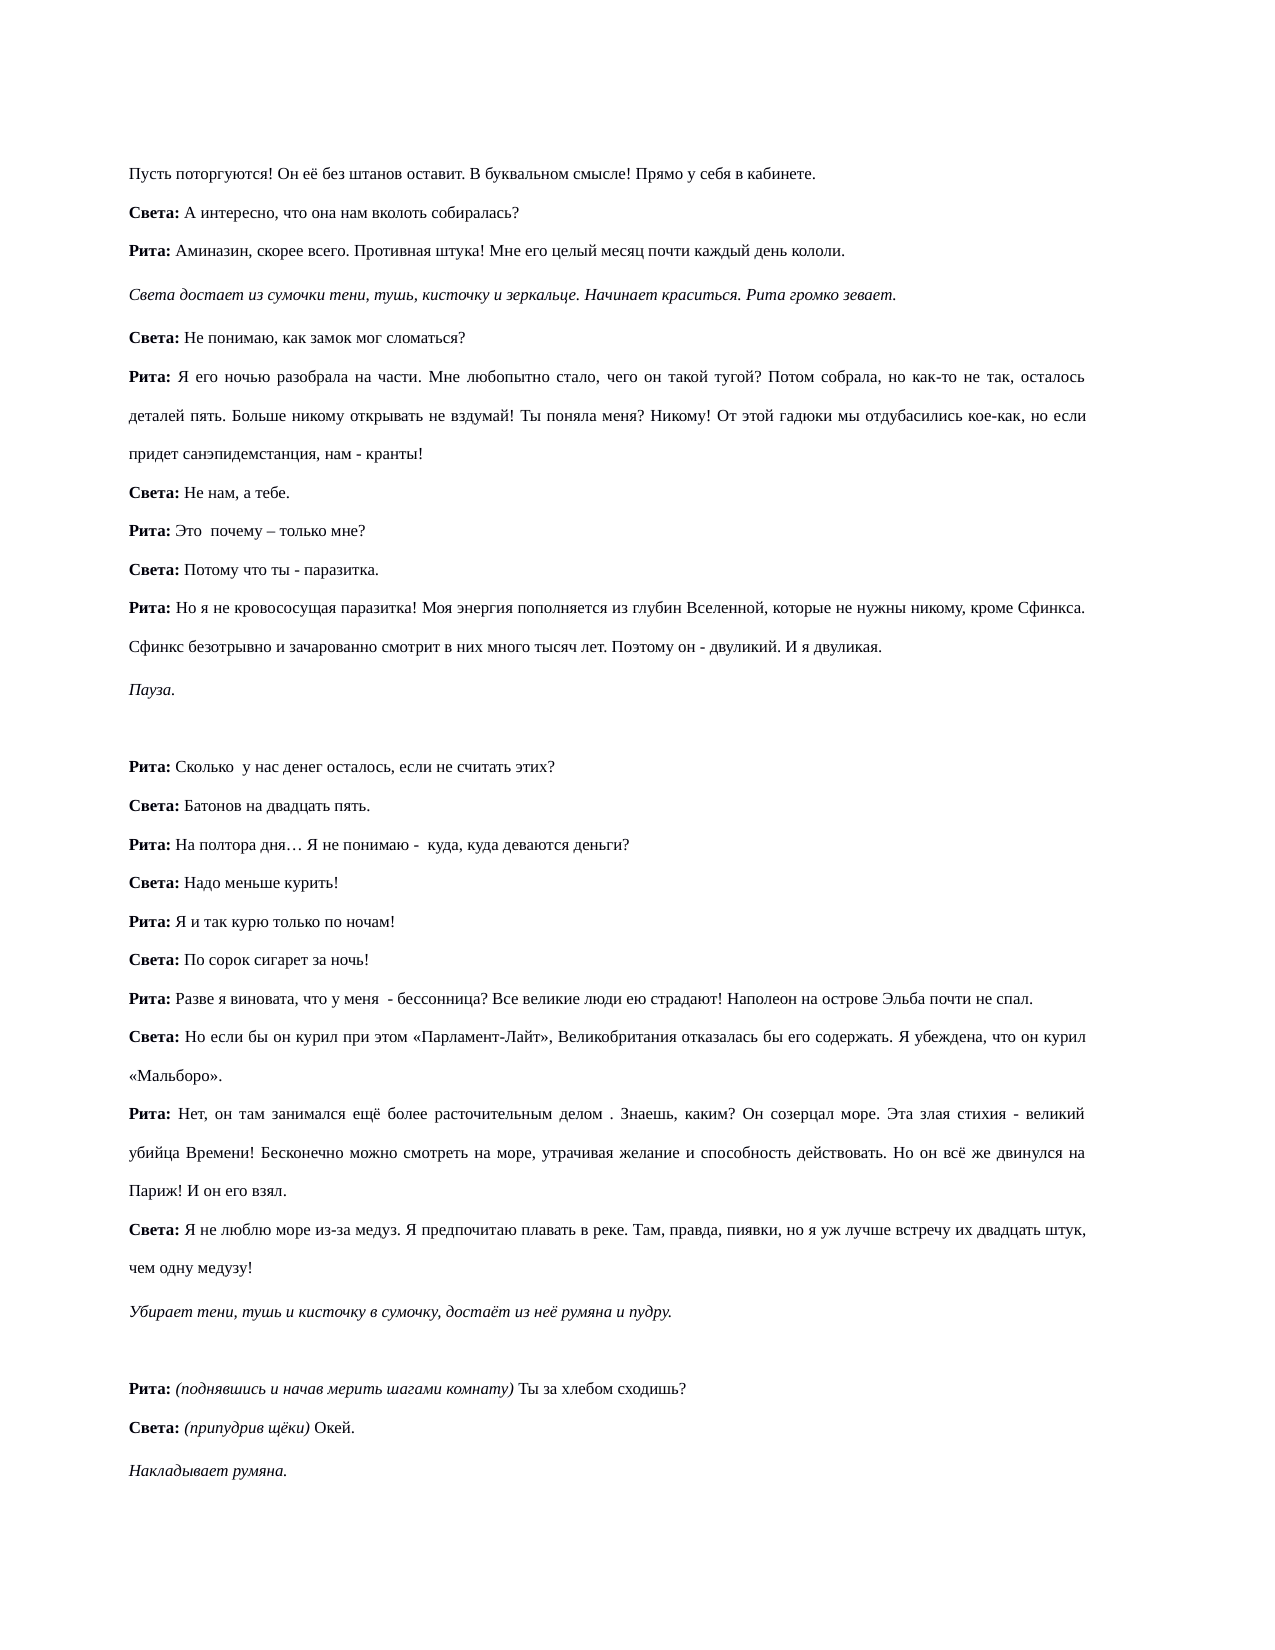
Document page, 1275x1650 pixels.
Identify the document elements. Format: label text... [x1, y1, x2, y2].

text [128, 150, 1087, 183]
text Накладывает румяна. [128, 1447, 1087, 1480]
text Рита: На полтора дня… Я не понимаю - куда, куда деваются деньги? [128, 820, 1087, 854]
text Света: Я не люблю море из-за медуз. Я предпочитаю плавать в реке. Там, правда, пиявки, но я уж лучше встречу их двадцать штук, чем одну медузу! [128, 1206, 1087, 1278]
text Рита: Но я не кровососущая паразитка! Моя энергия пополняется из глубин Вселенной, которые не нужны никому, кроме Сфинкса. Сфинкс безотрывно и зачарованно смотрит в них много тысяч лет. Поэтому он - двуликий. И я двуликая. [128, 584, 1087, 656]
text Света достает из сумочки тени, тушь, кисточку и зеркальце. Начинает краситься. Рита громко зевает. [128, 271, 1087, 304]
text Света: Потому что ты - паразитка. [128, 545, 1087, 579]
text Света: Батонов на двадцать пять. [128, 782, 1087, 815]
text Рита: Аминазин, скорее всего. Противная штука! Мне его целый месяц почти каждый день кололи. [128, 227, 1087, 261]
text Света: По сорок сигарет за ночь! [128, 936, 1087, 969]
text Рита: Я и так курю только по ночам! [128, 897, 1087, 931]
text Рита: Разве я виновата, что у меня - бессонница? Все великие люди ею страдают! Наполеон на острове Эльба почти не спал. [128, 974, 1087, 1008]
text Рита: Сколько у нас денег осталось, если не считать этих? [128, 743, 1087, 777]
text Света: Не нам, а тебе. [128, 468, 1087, 502]
text Света: Надо меньше курить! [128, 859, 1087, 892]
text Света: Не понимаю, как замок мог сломаться? [128, 314, 1087, 348]
text Света: Но если бы он курил при этом «Парламент-Лайт», Великобритания отказалась бы его содержать. Я убеждена, что он курил «Мальборо». [128, 1013, 1087, 1085]
text Рита: (поднявшись и начав мерить шагами комнату) Ты за хлебом сходишь? [128, 1365, 1087, 1398]
text Рита: Нет, он там занимался ещё более расточительным делом . Знаешь, каким? Он созерцал море. Эта злая стихия - великий убийца Времени! Бесконечно можно смотреть на море, утрачивая желание и способность действовать. Но он всё же двинулся на Париж! И он его взял. [128, 1090, 1087, 1201]
text Пауза. [128, 666, 1087, 699]
text Рита: Это почему – только мне? [128, 507, 1087, 540]
text Света: (припудрив щёки) Окей. [128, 1403, 1087, 1437]
text Света: А интересно, что она нам вколоть собиралась? [128, 188, 1087, 222]
text Рита: Я его ночью разобрала на части. Мне любопытно стало, чего он такой тугой? Потом собрала, но как-то не так, осталось деталей пять. Больше никому открывать не вздумай! Ты поняла меня? Никому! От этой гадюки мы отдубасились кое-как, но если придет санэпидемстанция, нам - кранты! [128, 353, 1087, 463]
text Убирает тени, тушь и кисточку в сумочку, достаёт из неё румяна и пудру. [128, 1288, 1087, 1321]
